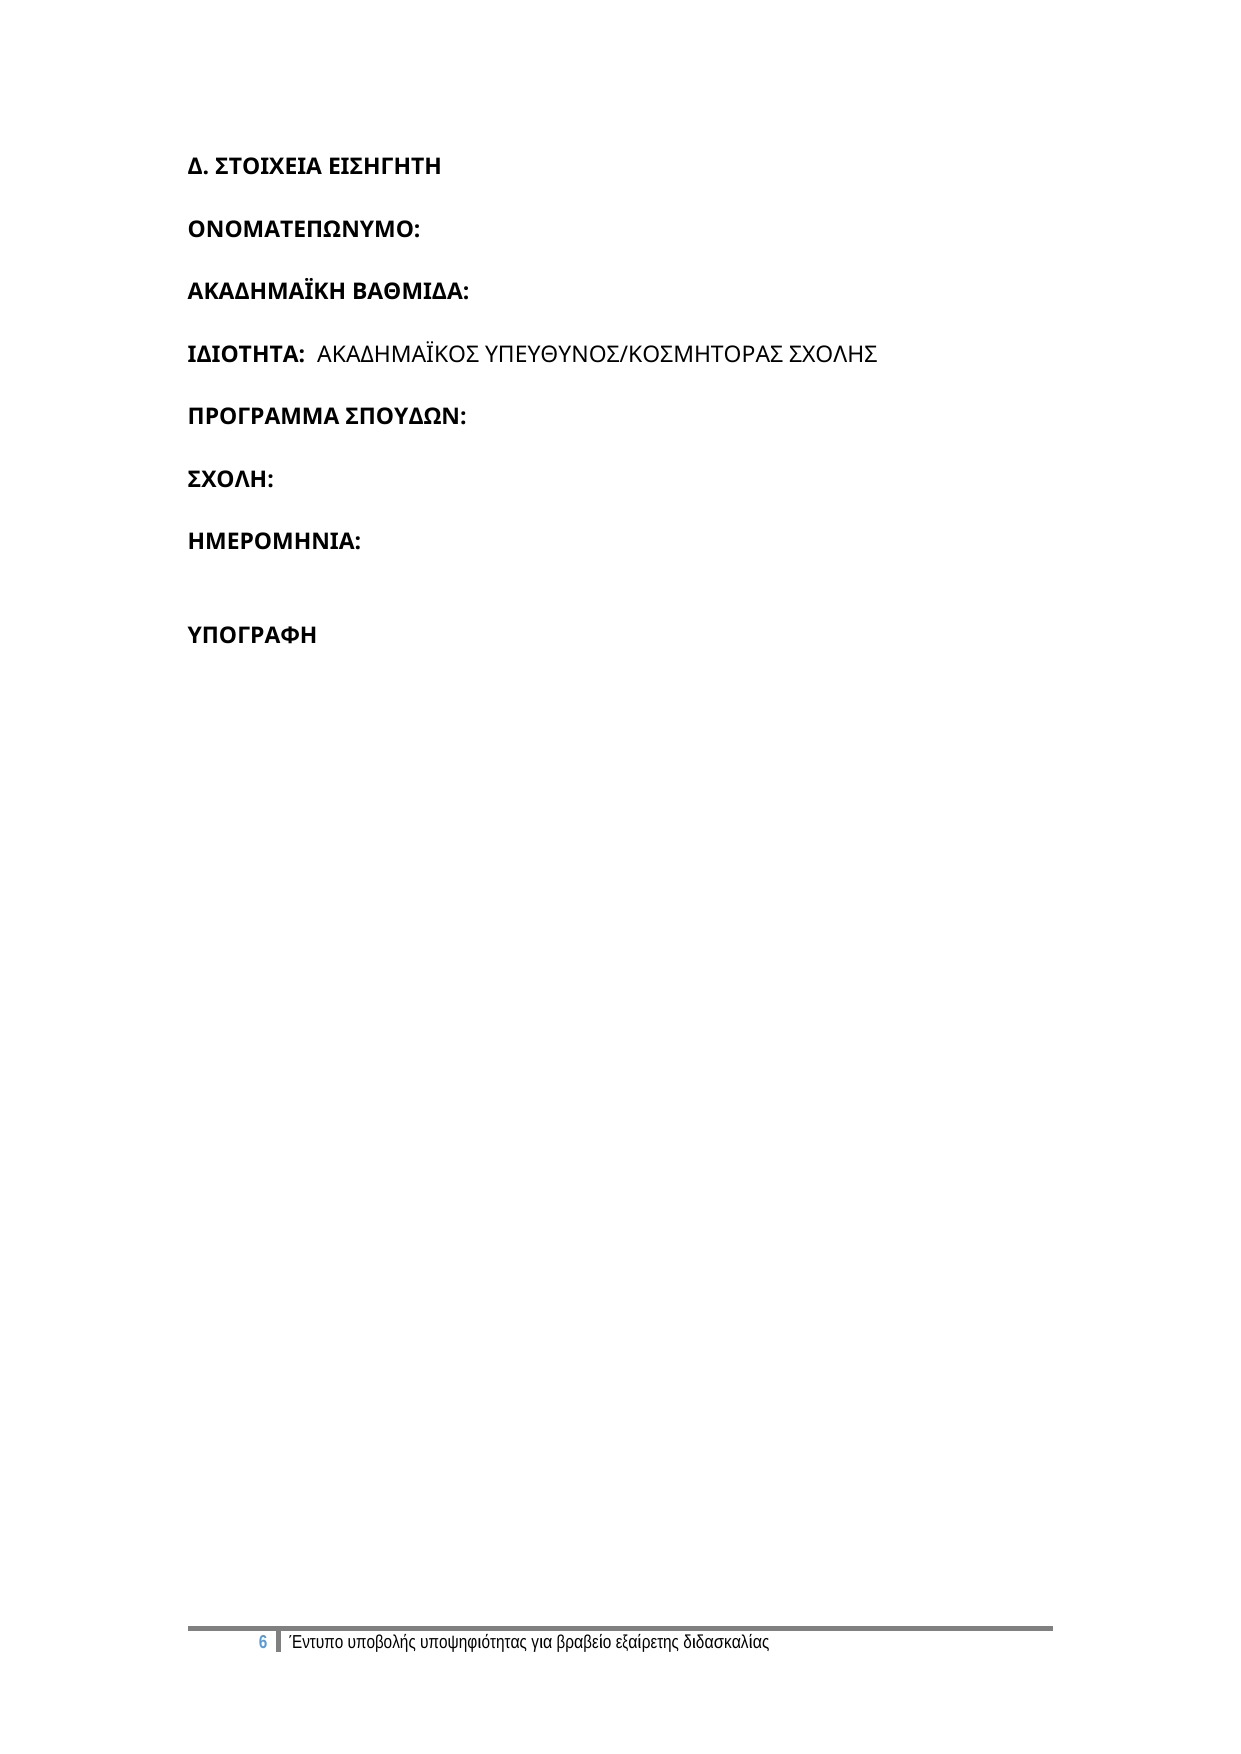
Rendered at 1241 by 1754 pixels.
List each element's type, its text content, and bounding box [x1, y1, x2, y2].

text Δ. ΣΤΟΙΧΕΙΑ ΕΙΣΗΓΗΤΗ [187, 150, 1053, 181]
text ΙΔΙΟΤΗΤΑ: ΑΚΑΔΗΜΑΪΚΟΣ ΥΠΕΥΘΥΝΟΣ/ΚΟΣΜΗΤΟΡΑΣ ΣΧΟΛΗΣ [187, 337, 1053, 369]
text ΑΚΑΔΗΜΑΪΚΗ ΒΑΘΜΙΔΑ: [187, 275, 1053, 306]
text ΟΝΟΜΑΤΕΠΩΝΥΜΟ: [187, 212, 1053, 244]
text ΥΠΟΓΡΑΦΗ [187, 619, 1053, 650]
text ΠΡΟΓΡΑΜΜΑ ΣΠΟΥΔΩΝ: [187, 400, 1053, 431]
text ΣΧΟΛΗ: [187, 462, 1053, 494]
text ΗΜΕΡΟΜΗΝΙΑ: [187, 525, 1053, 556]
